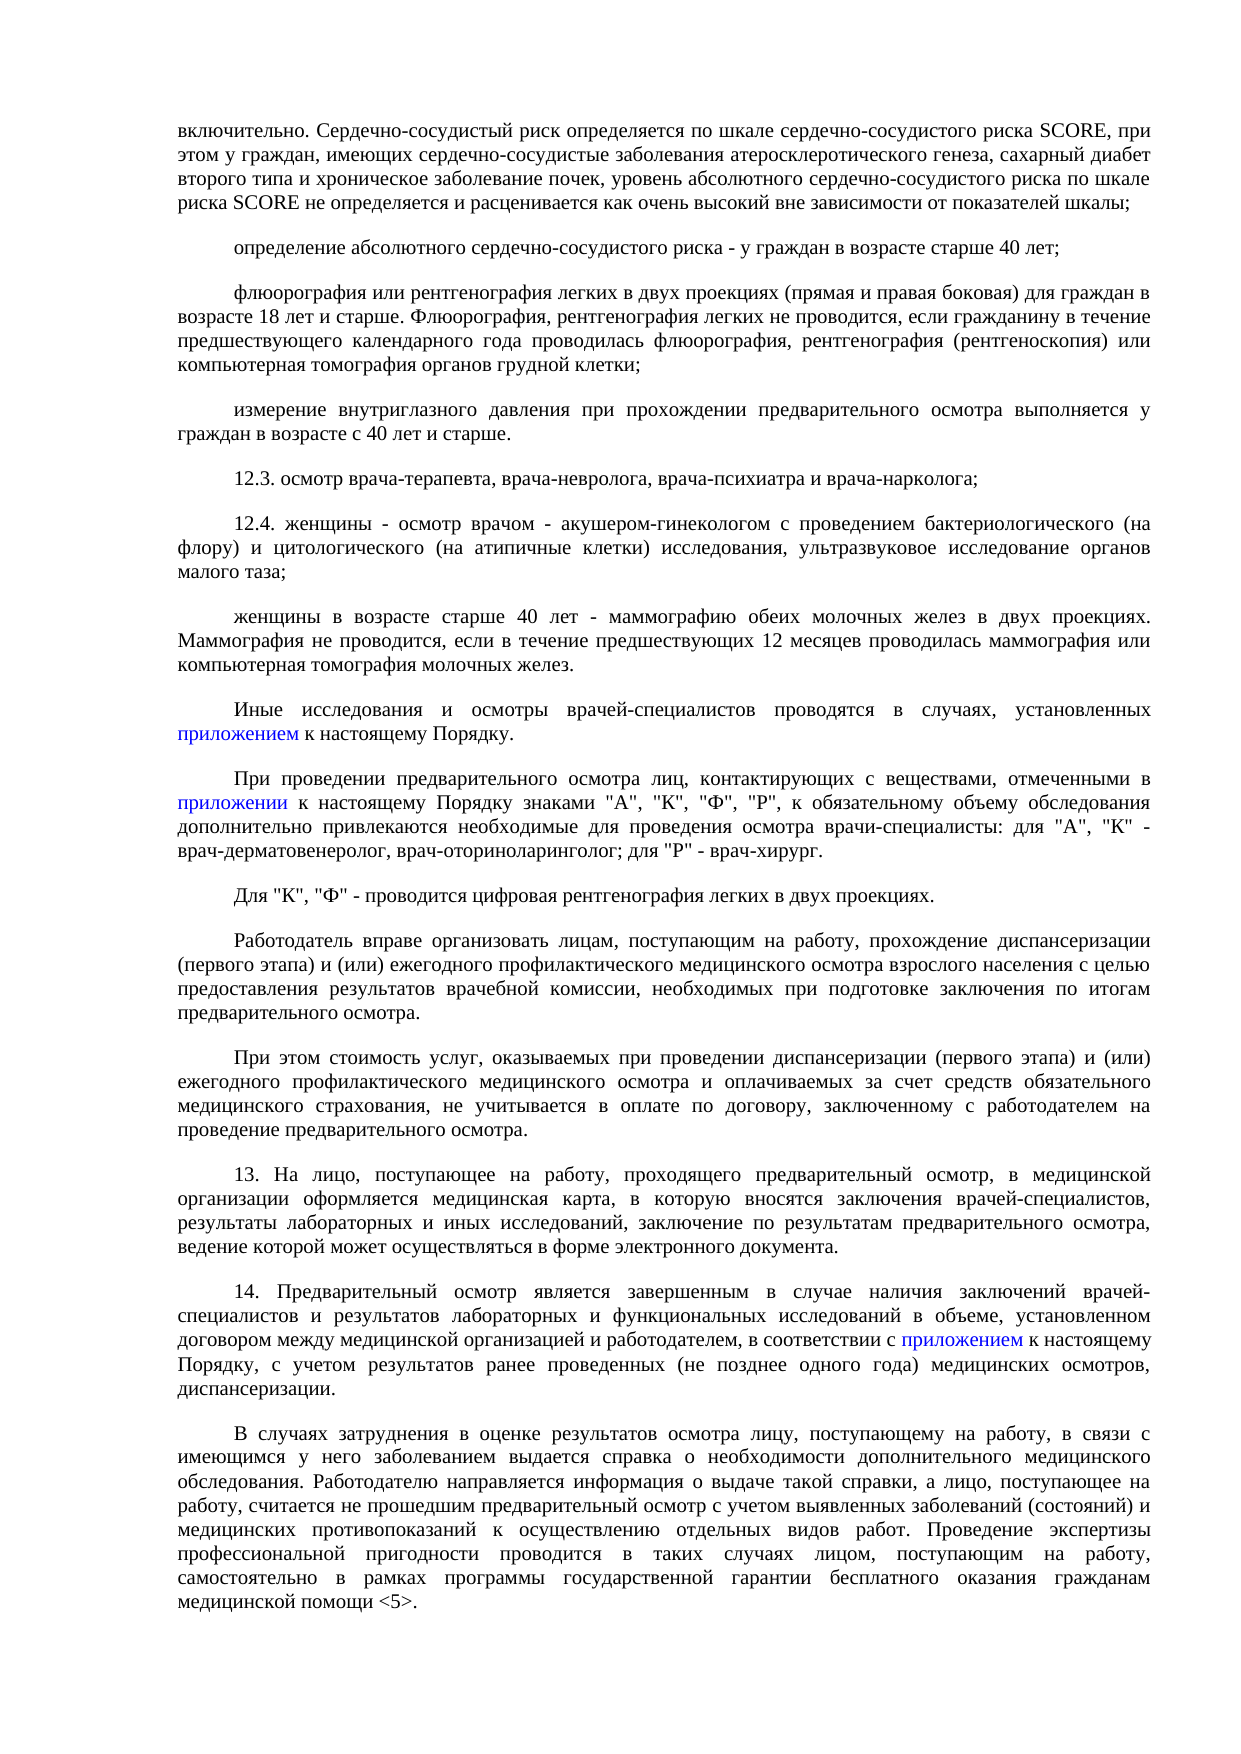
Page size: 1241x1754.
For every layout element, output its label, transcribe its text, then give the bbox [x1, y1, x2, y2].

text 14. Предварительный осмотр является завершенным в случае наличия заключений врачей-специалистов и результатов лабораторных и функциональных исследований в объеме, установленном договором между медицинской организацией и работодателем, в соответствии с приложением к настоящему Порядку, с учетом результатов ранее проведенных (не позднее одного года) медицинских осмотров, диспансеризации. [177, 1279, 1152, 1399]
text Для "К", "Ф" - проводится цифровая рентгенография легких в двух проекциях. [177, 883, 1152, 907]
text 13. На лицо, поступающее на работу, проходящего предварительный осмотр, в медицинской организации оформляется медицинская карта, в которую вносятся заключения врачей-специалистов, результаты лабораторных и иных исследований, заключение по результатам предварительного осмотра, ведение которой может осуществляться в форме электронного документа. [177, 1162, 1152, 1258]
text 12.4. женщины - осмотр врачом - акушером-гинекологом с проведением бактериологического (на флору) и цитологического (на атипичные клетки) исследования, ультразвуковое исследование органов малого таза; [177, 511, 1152, 583]
text Иные исследования и осмотры врачей-специалистов проводятся в случаях, установленных приложением к настоящему Порядку. [177, 697, 1152, 745]
text В случаях затруднения в оценке результатов осмотра лицу, поступающему на работу, в связи с имеющимся у него заболеванием выдается справка о необходимости дополнительного медицинского обследования. Работодателю направляется информация о выдаче такой справки, а лицо, поступающее на работу, считается не прошедшим предварительный осмотр с учетом выявленных заболеваний (состояний) и медицинских противопоказаний к осуществлению отдельных видов работ. Проведение экспертизы профессиональной пригодности проводится в таких случаях лицом, поступающим на работу, самостоятельно в рамках программы государственной гарантии бесплатного оказания гражданам медицинской помощи <5>. [177, 1420, 1152, 1613]
text При этом стоимость услуг, оказываемых при проведении диспансеризации (первого этапа) и (или) ежегодного профилактического медицинского осмотра и оплачиваемых за счет средств обязательного медицинского страхования, не учитывается в оплате по договору, заключенному с работодателем на проведение предварительного осмотра. [177, 1045, 1152, 1141]
text флюорография или рентгенография легких в двух проекциях (прямая и правая боковая) для граждан в возрасте 18 лет и старше. Флюорография, рентгенография легких не проводится, если гражданину в течение предшествующего календарного года проводилась флюорография, рентгенография (рентгеноскопия) или компьютерная томография органов грудной клетки; [177, 280, 1152, 376]
text определение абсолютного сердечно-сосудистого риска - у граждан в возрасте старше 40 лет; [177, 235, 1152, 259]
text женщины в возрасте старше 40 лет - маммографию обеих молочных желез в двух проекциях. Маммография не проводится, если в течение предшествующих 12 месяцев проводилась маммография или компьютерная томография молочных желез. [177, 604, 1152, 676]
text Работодатель вправе организовать лицам, поступающим на работу, прохождение диспансеризации (первого этапа) и (или) ежегодного профилактического медицинского осмотра взрослого населения с целью предоставления результатов врачебной комиссии, необходимых при подготовке заключения по итогам предварительного осмотра. [177, 928, 1152, 1024]
text 12.3. осмотр врача-терапевта, врача-невролога, врача-психиатра и врача-нарколога; [177, 466, 1152, 490]
text При проведении предварительного осмотра лиц, контактирующих с веществами, отмеченными в приложении к настоящему Порядку знаками "А", "К", "Ф", "Р", к обязательному объему обследования дополнительно привлекаются необходимые для проведения осмотра врачи-специалисты: для "А", "К" - врач-дерматовенеролог, врач-оториноларинголог; для "Р" - врач-хирург. [177, 766, 1152, 862]
text измерение внутриглазного давления при прохождении предварительного осмотра выполняется у граждан в возрасте с 40 лет и старше. [177, 397, 1152, 445]
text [177, 118, 1152, 214]
